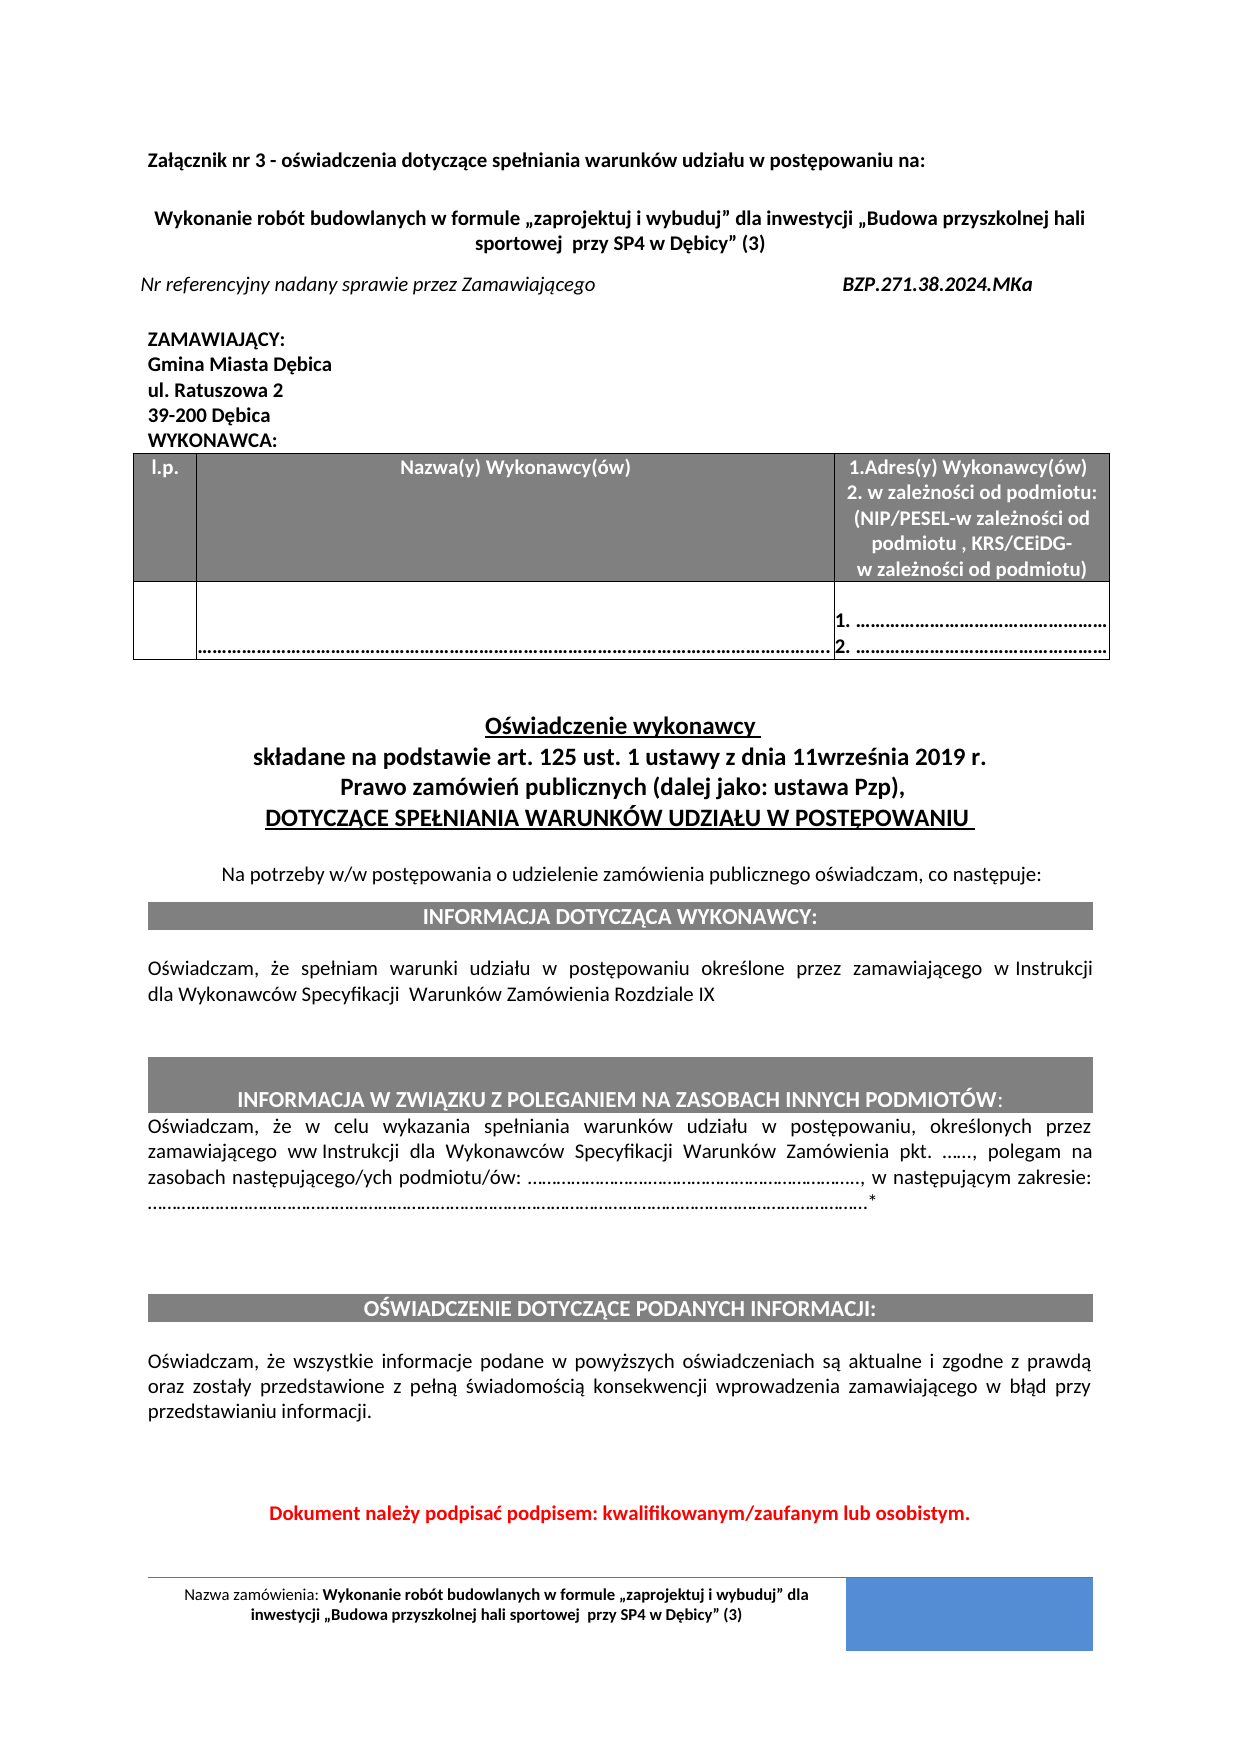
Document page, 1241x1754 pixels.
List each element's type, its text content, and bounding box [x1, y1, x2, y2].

text Oświadczam, że w celu wykazania spełniania warunków udziału w postępowaniu, określonych przez zamawiającego ww Instrukcji dla Wykonawców Specyfikacji Warunków Zamówienia pkt. ……, polegam na zasobach następującego/ych podmiotu/ów: …………………….…………………………………….., w następującym zakresie: ……………………………………………………………………………………………………………………………………* [148, 1113, 1093, 1215]
text ZAMAWIAJĄCY: [148, 326, 1093, 351]
text DOTYCZĄCE SPEŁNIANIA WARUNKÓW UDZIAŁU W POSTĘPOWANIU [148, 802, 1093, 861]
text Prawo zamówień publicznych (dalej jako: ustawa Pzp), [148, 771, 1093, 802]
text OŚWIADCZENIE DOTYCZĄCE PODANYCH INFORMACJI: [148, 1294, 1093, 1322]
text WYKONAWCA: [148, 428, 1093, 453]
table_header Wykonanie robót budowlanych w formule „zaprojektuj i wybuduj” dla inwestycji „Budowa przyszkolnej hali sportowej przy SP4 w Dębicy” (3) [140, 173, 1100, 271]
text Oświadczenie wykonawcy [148, 710, 1093, 741]
text Gmina Miasta Dębica [148, 351, 1093, 377]
text Oświadczam, że spełniam warunki udziału w postępowaniu określone przez zamawiającego w Instrukcji dla Wykonawców Specyfikacji Warunków Zamówienia Rozdziale IX [148, 955, 1093, 1006]
table_cell [134, 582, 196, 658]
text INFORMACJA W ZWIĄZKU Z POLEGANIEM NA ZASOBACH INNYCH PODMIOTÓW: [148, 1085, 1093, 1113]
text Na potrzeby w/w postępowania o udzielenie zamówienia publicznego oświadczam, co następuje: [148, 861, 1093, 887]
text Dokument należy podpisać podpisem: kwalifikowanym/zaufanym lub osobistym. [148, 1500, 1093, 1526]
table_cell ……………………………………………………………………………………………………………….. [197, 582, 834, 658]
table_header 1.Adres(y) Wykonawcy(ów) 2. w zależności od podmiotu: (NIP/PESEL-w zależności od podmiotu , KRS/CEiDG- w zależności od podmiotu) [835, 454, 1109, 581]
text składane na podstawie art. 125 ust. 1 ustawy z dnia 11września 2019 r. [148, 741, 1093, 771]
table_header Nazwa(y) Wykonawcy(ów) [197, 454, 834, 581]
text INFORMACJA DOTYCZĄCA WYKONAWCY: [148, 902, 1093, 930]
table_header l.p. [134, 454, 196, 581]
table_cell Nr referencyjny nadany sprawie przez Zamawiającego [140, 271, 842, 297]
text Załącznik nr 3 - oświadczenia dotyczące spełniania warunków udziału w postępowaniu na: [148, 148, 1093, 173]
text 39-200 Dębica [148, 402, 1093, 428]
table_cell 1. …………………………………………… 2. …………………………………………… [835, 582, 1109, 658]
text ul. Ratuszowa 2 [148, 377, 1093, 402]
table_cell BZP.271.38.2024.MKa [842, 271, 1100, 297]
text Oświadczam, że wszystkie informacje podane w powyższych oświadczeniach są aktualne i zgodne z prawdą oraz zostały przedstawione z pełną świadomością konsekwencji wprowadzenia zamawiającego w błąd przy przedstawianiu informacji. [148, 1348, 1093, 1424]
